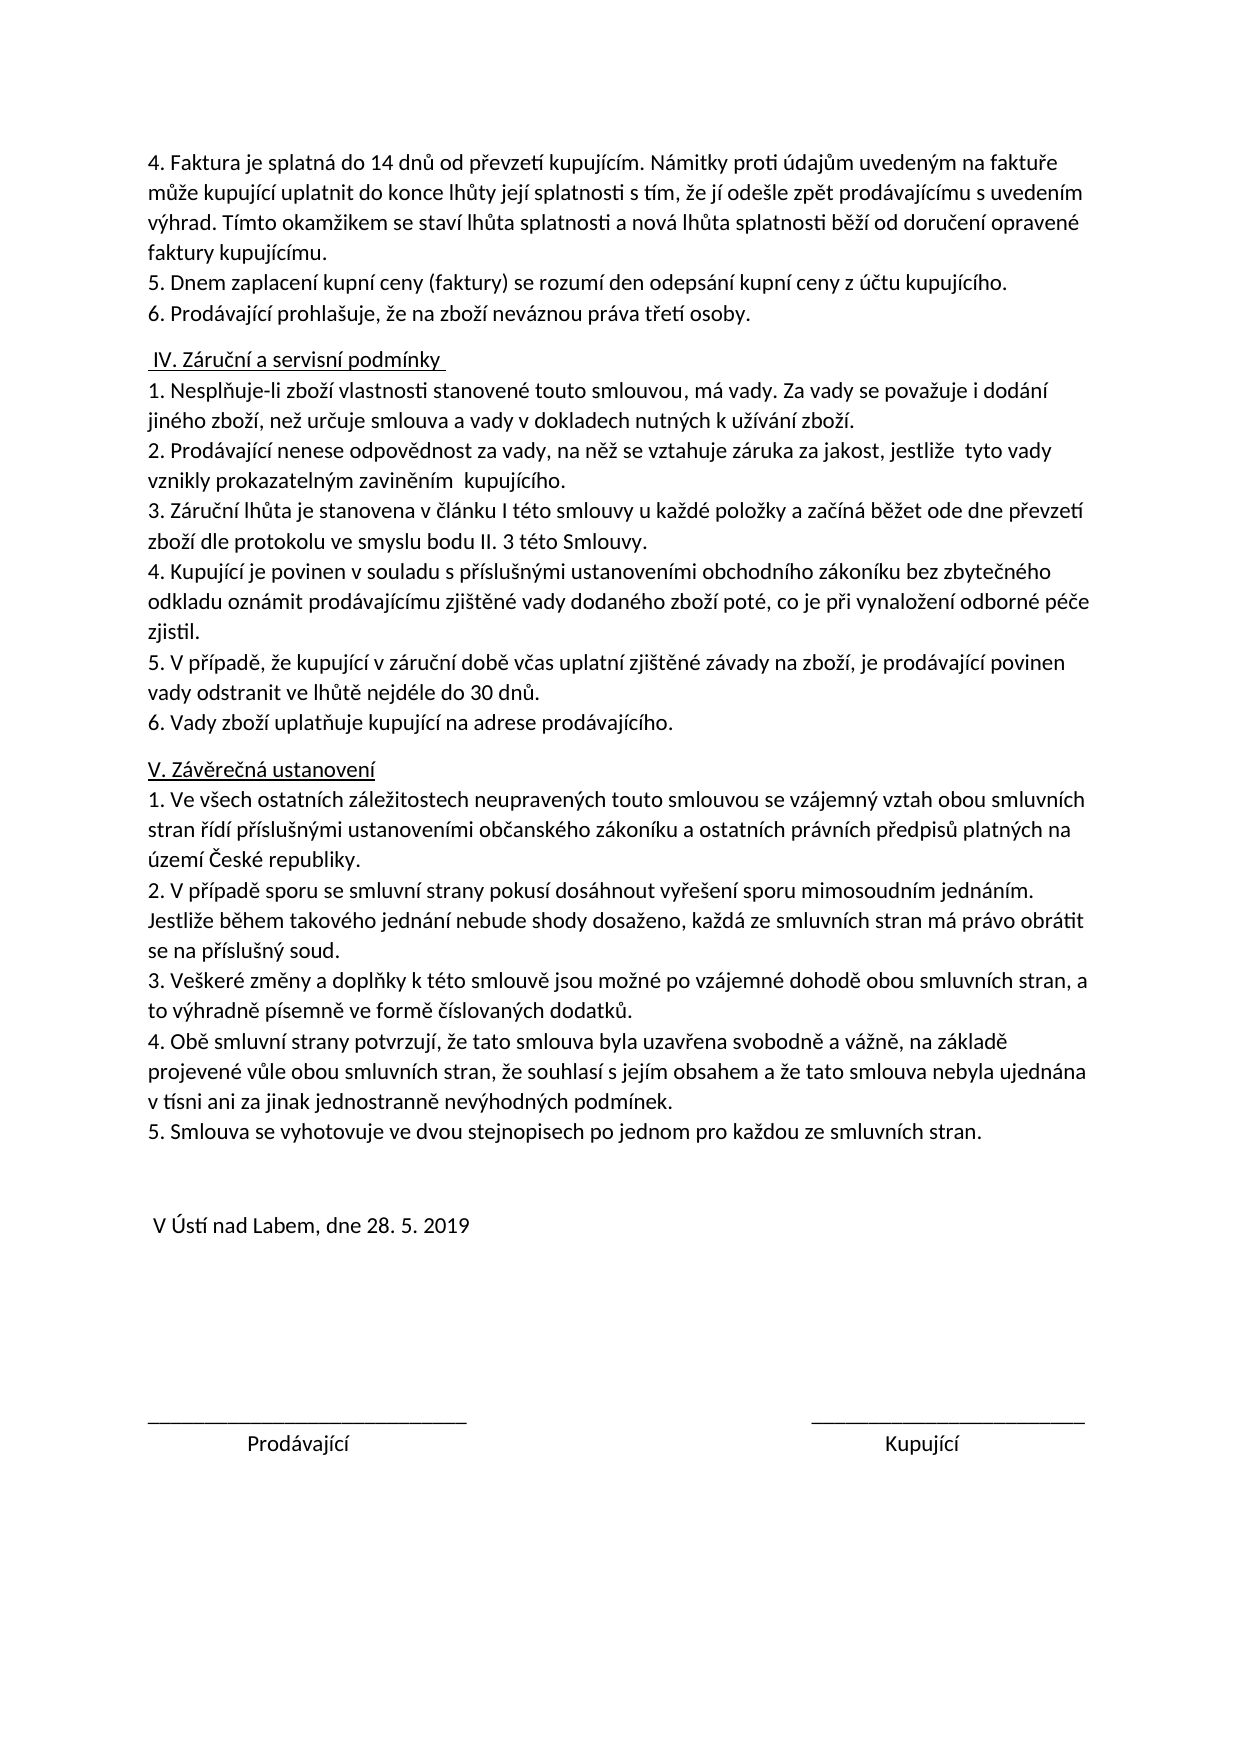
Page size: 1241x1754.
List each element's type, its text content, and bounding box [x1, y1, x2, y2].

text ____________________________ ________________________ Prodávající Kupující [148, 1399, 1093, 1457]
text IV. Záruční a servisní podmínky 1. Nesplňuje-li zboží vlastnosti stanovené touto smlouvou, má vady. Za vady se považuje i dodání jiného zboží, než určuje smlouva a vady v dokladech nutných k užívání zboží. 2. Prodávající nenese odpovědnost za vady, na něž se vztahuje záruka za jakost, jestliže tyto vady vznikly prokazatelným zaviněním kupujícího. 3. Záruční lhůta je stanovena v článku I této smlouvy u každé položky a začíná běžet ode dne převzetí zboží dle protokolu ve smyslu bodu II. 3 této Smlouvy. 4. Kupující je povinen v souladu s příslušnými ustanoveními obchodního zákoníku bez zbytečného odkladu oznámit prodávajícímu zjištěné vady dodaného zboží poté, co je při vynaložení odborné péče zjistil. 5. V případě, že kupující v záruční době včas uplatní zjištěné závady na zboží, je prodávající povinen vady odstranit ve lhůtě nejdéle do 30 dnů. 6. Vady zboží uplatňuje kupující na adrese prodávajícího. [148, 346, 1093, 736]
text V. Závěrečná ustanovení 1. Ve všech ostatních záležitostech neupravených touto smlouvou se vzájemný vztah obou smluvních stran řídí příslušnými ustanoveními občanského zákoníku a ostatních právních předpisů platných na území České republiky. 2. V případě sporu se smluvní strany pokusí dosáhnout vyřešení sporu mimosoudním jednáním. Jestliže během takového jednání nebude shody dosaženo, každá ze smluvních stran má právo obrátit se na příslušný soud. 3. Veškeré změny a doplňky k této smlouvě jsou možné po vzájemné dohodě obou smluvních stran, a to výhradně písemně ve formě číslovaných dodatků. 4. Obě smluvní strany potvrzují, že tato smlouva byla uzavřena svobodně a vážně, na základě projevené vůle obou smluvních stran, že souhlasí s jejím obsahem a že tato smlouva nebyla ujednána v tísni ani za jinak jednostranně nevýhodných podmínek. 5. Smlouva se vyhotovuje ve dvou stejnopisech po jednom pro každou ze smluvních stran. [148, 755, 1093, 1145]
text V Ústí nad Labem, dne 28. 5. 2019 [148, 1211, 1093, 1239]
text 4. Faktura je splatná do 14 dnů od převzetí kupujícím. Námitky proti údajům uvedeným na faktuře může kupující uplatnit do konce lhůty její splatnosti s tím, že jí odešle zpět prodávajícímu s uvedením výhrad. Tímto okamžikem se staví lhůta splatnosti a nová lhůta splatnosti běží od doručení opravené faktury kupujícímu. 5. Dnem zaplacení kupní ceny (faktury) se rozumí den odepsání kupní ceny z účtu kupujícího. 6. Prodávající prohlašuje, že na zboží neváznou práva třetí osoby. [148, 148, 1093, 327]
